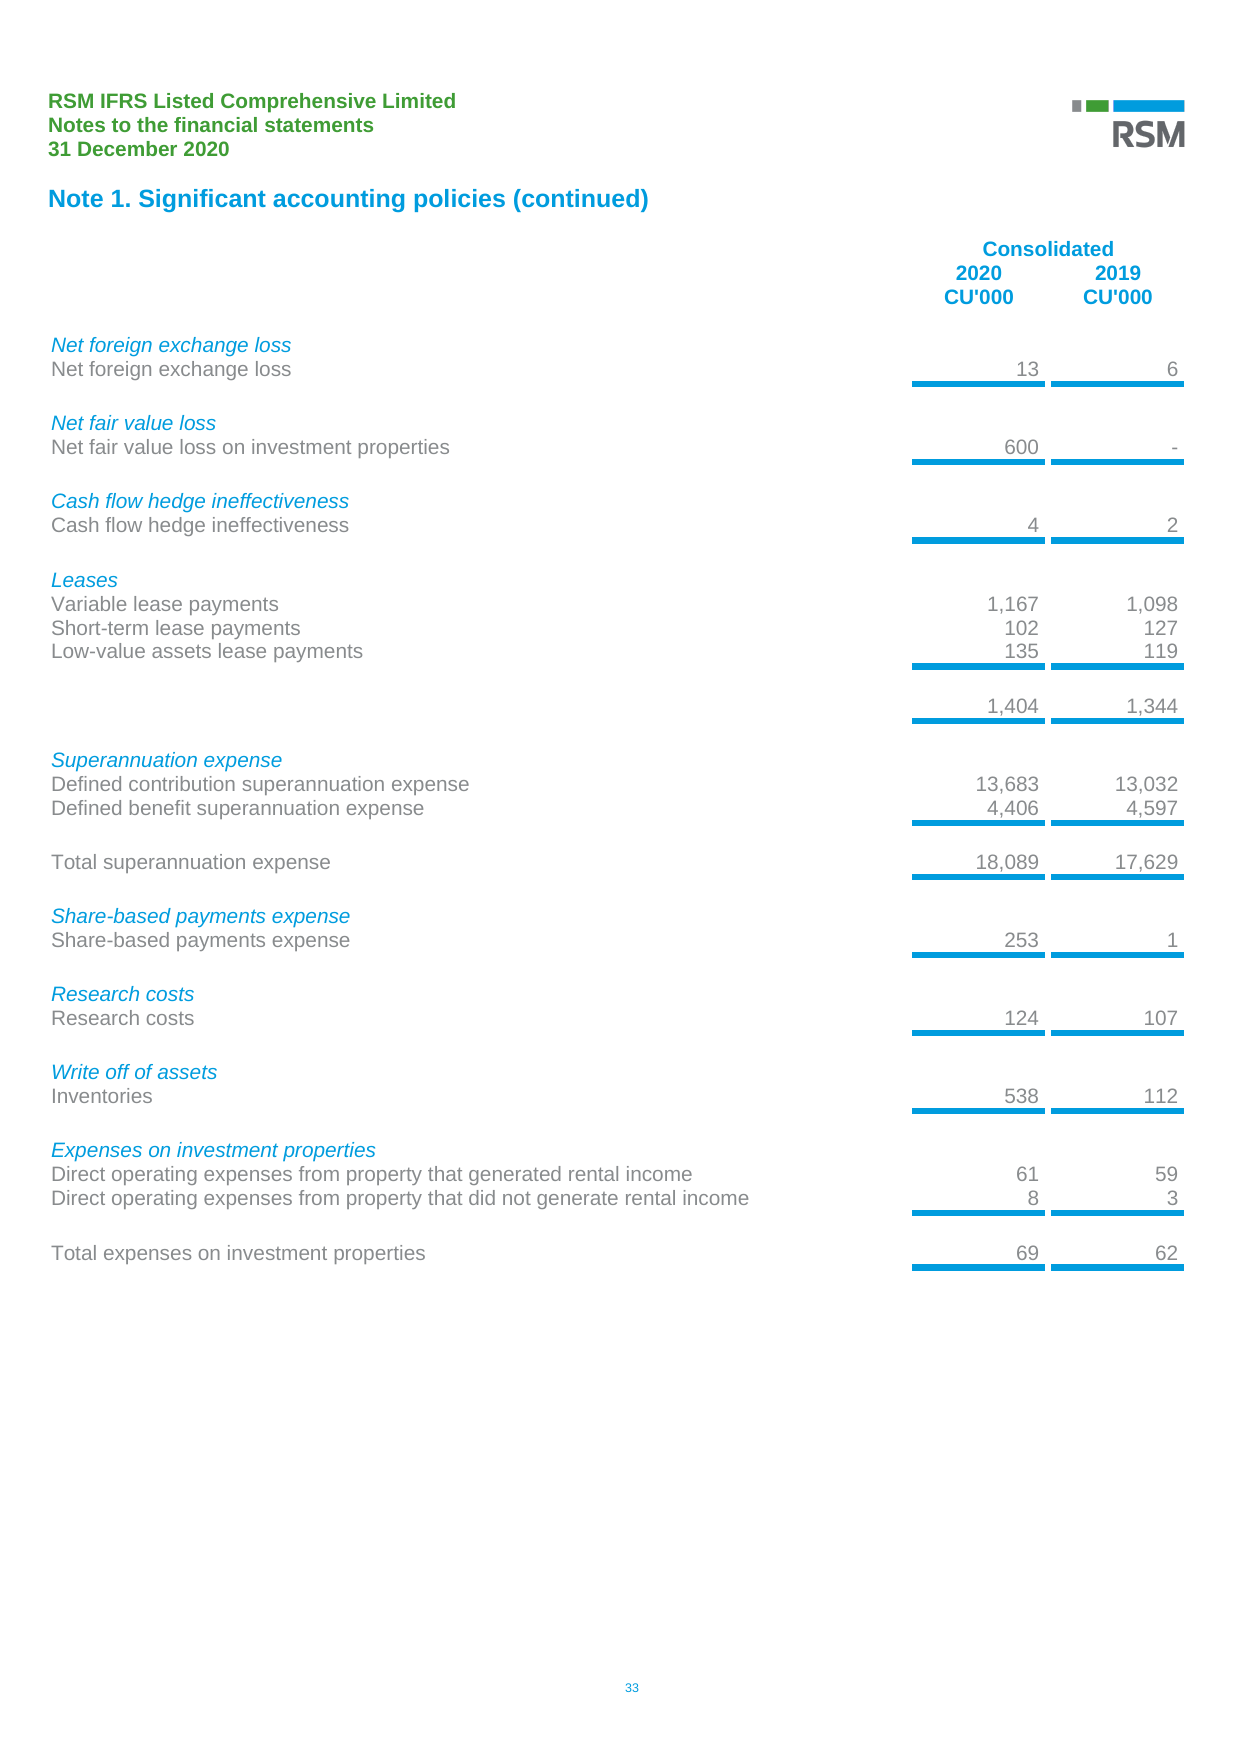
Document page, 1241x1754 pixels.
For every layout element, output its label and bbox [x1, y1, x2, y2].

picture [1060, 88, 1196, 159]
table_header [48, 237, 1194, 1294]
